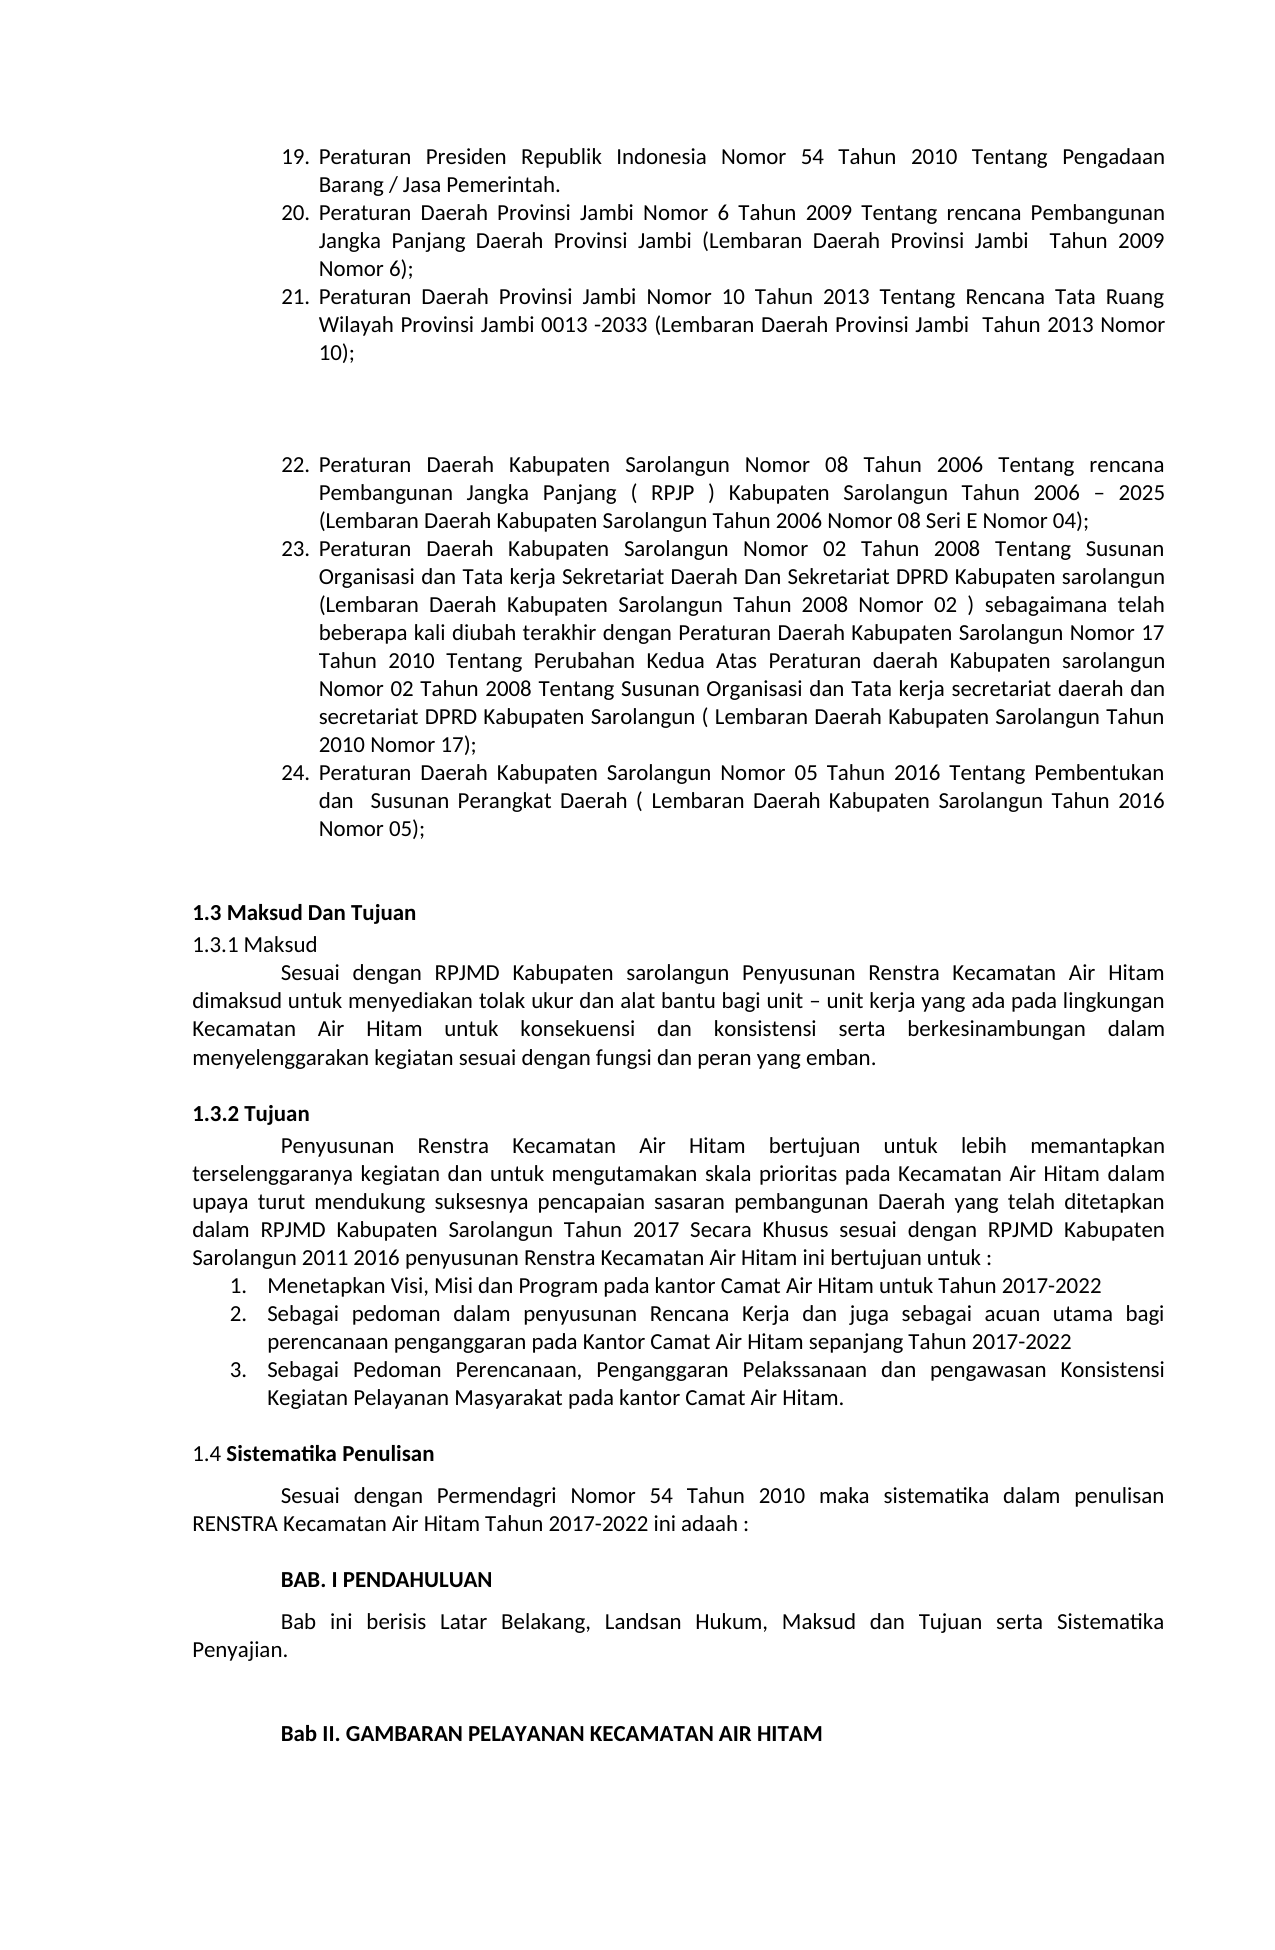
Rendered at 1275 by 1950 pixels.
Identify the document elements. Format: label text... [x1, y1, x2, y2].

list Peraturan Daerah Kabupaten Sarolangun Nomor 08 Tahun 2006 Tentang rencana Pembangunan Jangka Panjang ( RPJP ) Kabupaten Sarolangun Tahun 2006 – 2025 (Lembaran Daerah Kabupaten Sarolangun Tahun 2006 Nomor 08 Seri E Nomor 04); [281, 450, 1166, 534]
list Sebagai Pedoman Perencanaan, Penganggaran Pelakssanaan dan pengawasan Konsistensi Kegiatan Pelayanan Masyarakat pada kantor Camat Air Hitam. [229, 1355, 1166, 1411]
text Bab ini berisis Latar Belakang, Landsan Hukum, Maksud dan Tujuan serta Sistematika Penyajian. [192, 1607, 1166, 1663]
text Sesuai dengan RPJMD Kabupaten sarolangun Penyusunan Renstra Kecamatan Air Hitam dimaksud untuk menyediakan tolak ukur dan alat bantu bagi unit – unit kerja yang ada pada lingkungan Kecamatan Air Hitam untuk konsekuensi dan konsistensi serta berkesinambungan dalam menyelenggarakan kegiatan sesuai dengan fungsi dan peran yang emban. [192, 958, 1166, 1071]
text BAB. I PENDAHULUAN [192, 1565, 1166, 1593]
list Peraturan Daerah Kabupaten Sarolangun Nomor 02 Tahun 2008 Tentang Susunan Organisasi dan Tata kerja Sekretariat Daerah Dan Sekretariat DPRD Kabupaten sarolangun (Lembaran Daerah Kabupaten Sarolangun Tahun 2008 Nomor 02 ) sebagaimana telah beberapa kali diubah terakhir dengan Peraturan Daerah Kabupaten Sarolangun Nomor 17 Tahun 2010 Tentang Perubahan Kedua Atas Peraturan daerah Kabupaten sarolangun Nomor 02 Tahun 2008 Tentang Susunan Organisasi dan Tata kerja secretariat daerah dan secretariat DPRD Kabupaten Sarolangun ( Lembaran Daerah Kabupaten Sarolangun Tahun 2010 Nomor 17); [281, 534, 1166, 758]
text 1.3.2 Tujuan [192, 1099, 1166, 1127]
text 1.3 Maksud Dan Tujuan [192, 898, 1166, 926]
text Bab II. GAMBARAN PELAYANAN KECAMATAN AIR HITAM [192, 1719, 1166, 1747]
text Sesuai dengan Permendagri Nomor 54 Tahun 2010 maka sistematika dalam penulisan RENSTRA Kecamatan Air Hitam Tahun 2017-2022 ini adaah : [192, 1481, 1166, 1537]
list Sebagai pedoman dalam penyusunan Rencana Kerja dan juga sebagai acuan utama bagi perencanaan penganggaran pada Kantor Camat Air Hitam sepanjang Tahun 2017-2022 [229, 1299, 1166, 1355]
list Peraturan Daerah Provinsi Jambi Nomor 6 Tahun 2009 Tentang rencana Pembangunan Jangka Panjang Daerah Provinsi Jambi (Lembaran Daerah Provinsi Jambi Tahun 2009 Nomor 6); [281, 198, 1166, 282]
text 1.4 Sistematika Penulisan [192, 1439, 1166, 1467]
list Menetapkan Visi, Misi dan Program pada kantor Camat Air Hitam untuk Tahun 2017-2022 [229, 1271, 1166, 1299]
list Peraturan Presiden Republik Indonesia Nomor 54 Tahun 2010 Tentang Pengadaan Barang / Jasa Pemerintah. [281, 142, 1166, 198]
text 1.3.1 Maksud [192, 931, 1166, 958]
text Penyusunan Renstra Kecamatan Air Hitam bertujuan untuk lebih memantapkan terselenggaranya kegiatan dan untuk mengutamakan skala prioritas pada Kecamatan Air Hitam dalam upaya turut mendukung suksesnya pencapaian sasaran pembangunan Daerah yang telah ditetapkan dalam RPJMD Kabupaten Sarolangun Tahun 2017 Secara Khusus sesuai dengan RPJMD Kabupaten Sarolangun 2011 2016 penyusunan Renstra Kecamatan Air Hitam ini bertujuan untuk : [192, 1131, 1166, 1271]
list Peraturan Daerah Provinsi Jambi Nomor 10 Tahun 2013 Tentang Rencana Tata Ruang Wilayah Provinsi Jambi 0013 -2033 (Lembaran Daerah Provinsi Jambi Tahun 2013 Nomor 10); [281, 282, 1166, 366]
list Peraturan Daerah Kabupaten Sarolangun Nomor 05 Tahun 2016 Tentang Pembentukan dan Susunan Perangkat Daerah ( Lembaran Daerah Kabupaten Sarolangun Tahun 2016 Nomor 05); [281, 758, 1166, 842]
